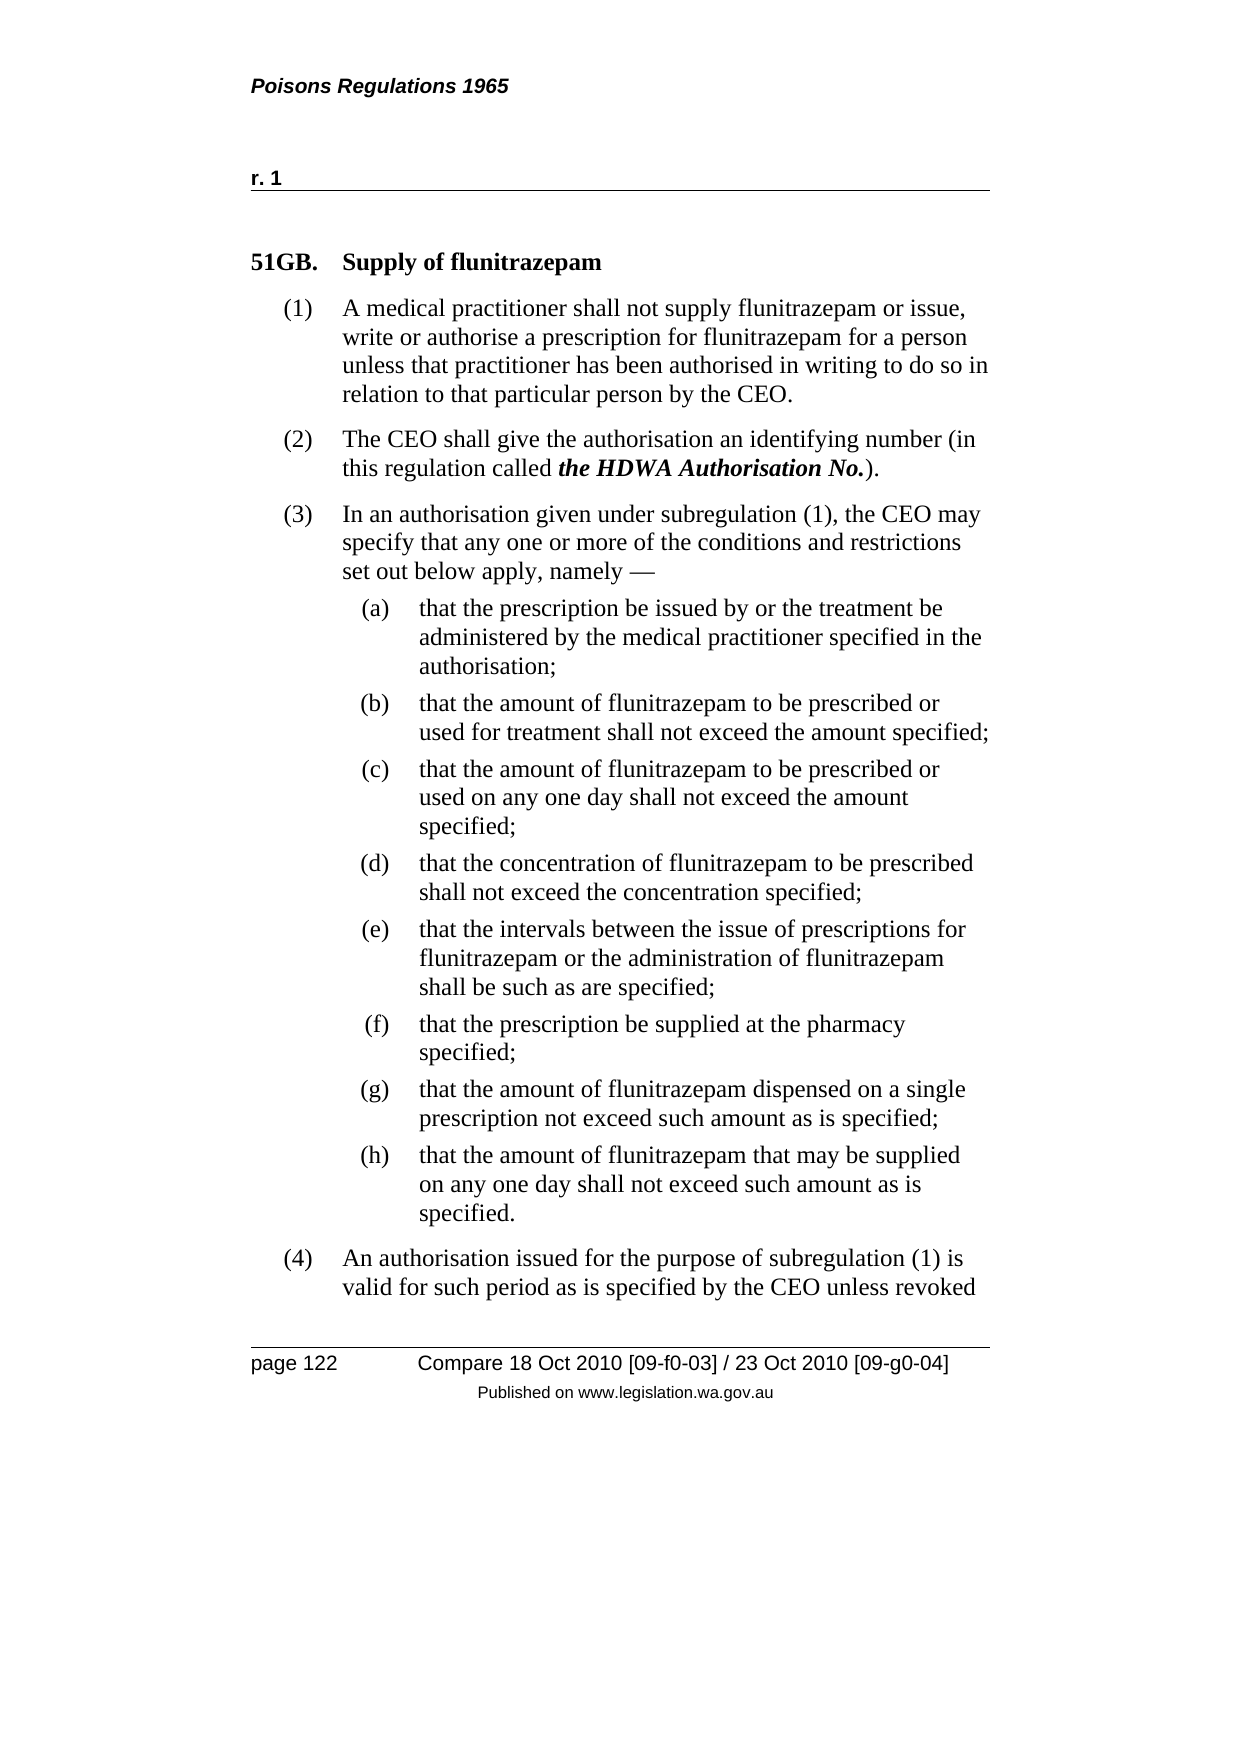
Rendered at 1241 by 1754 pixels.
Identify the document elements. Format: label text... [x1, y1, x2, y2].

subtitle 51GB. Supply of flunitrazepam [251, 247, 990, 276]
text (g) that the amount of flunitrazepam dispensed on a single prescription not exceed such amount as is specified; [251, 1074, 990, 1132]
text (3) In an authorisation given under subregulation (1), the CEO may specify that any one or more of the conditions and restrictions set out below apply, namely — [251, 499, 990, 585]
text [251, 1243, 990, 1301]
text (d) that the concentration of flunitrazepam to be prescribed shall not exceed the concentration specified; [251, 848, 990, 906]
text (f) that the prescription be supplied at the pharmacy specified; [251, 1009, 990, 1066]
text (h) that the amount of flunitrazepam that may be supplied on any one day shall not exceed such amount as is specified. [251, 1140, 990, 1227]
text (b) that the amount of flunitrazepam to be prescribed or used for treatment shall not exceed the amount specified; [251, 688, 990, 745]
text (2) The CEO shall give the authorisation an identifying number (in this regulation called the HDWA Authorisation No.). [251, 424, 990, 482]
text (1) A medical practitioner shall not supply flunitrazepam or issue, write or authorise a prescription for flunitrazepam for a person unless that practitioner has been authorised in writing to do so in relation to that particular person by the CEO. [251, 293, 990, 408]
text (c) that the amount of flunitrazepam to be prescribed or used on any one day shall not exceed the amount specified; [251, 754, 990, 840]
text (a) that the prescription be issued by or the treatment be administered by the medical practitioner specified in the authorisation; [251, 593, 990, 679]
text (e) that the intervals between the issue of prescriptions for flunitrazepam or the administration of flunitrazepam shall be such as are specified; [251, 914, 990, 1000]
